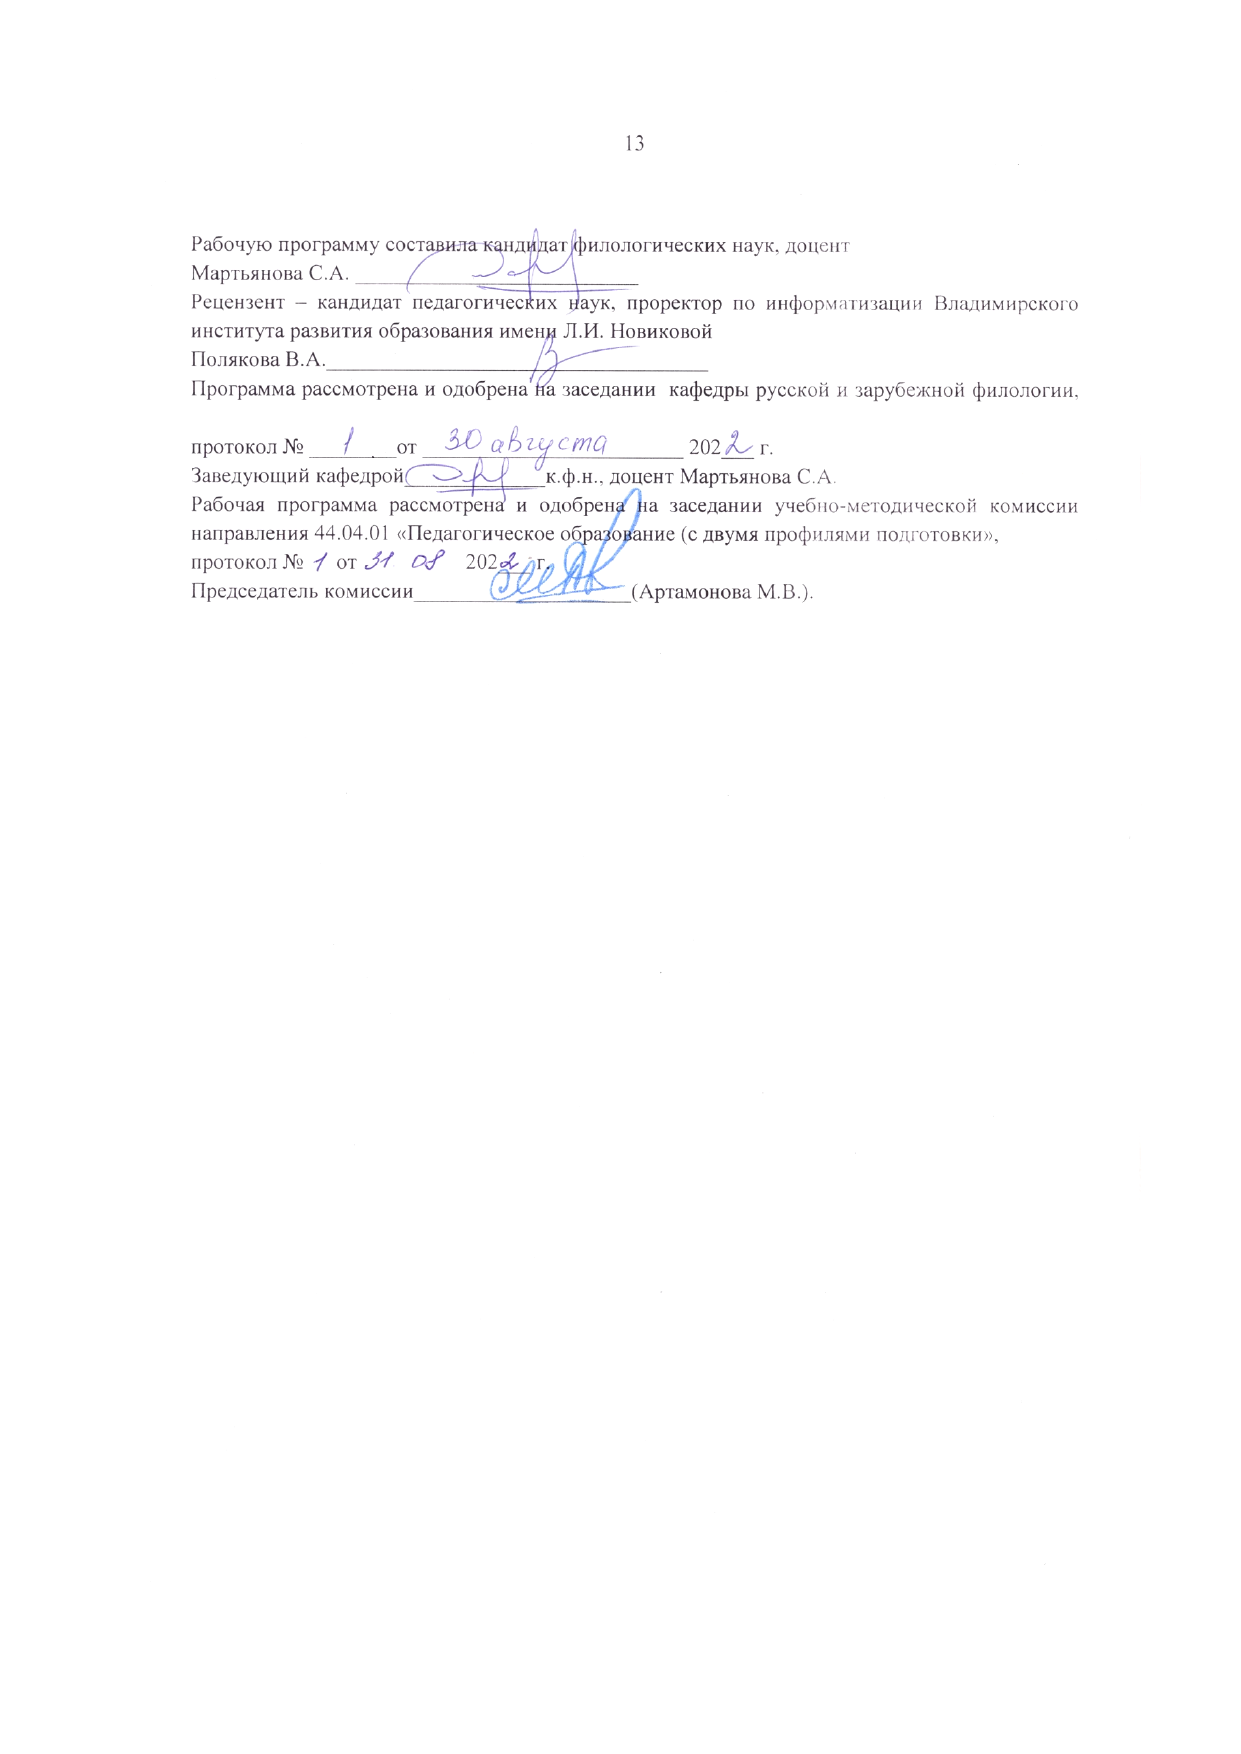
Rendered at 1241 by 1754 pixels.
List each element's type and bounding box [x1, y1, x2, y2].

picture [57, 64, 1170, 1595]
